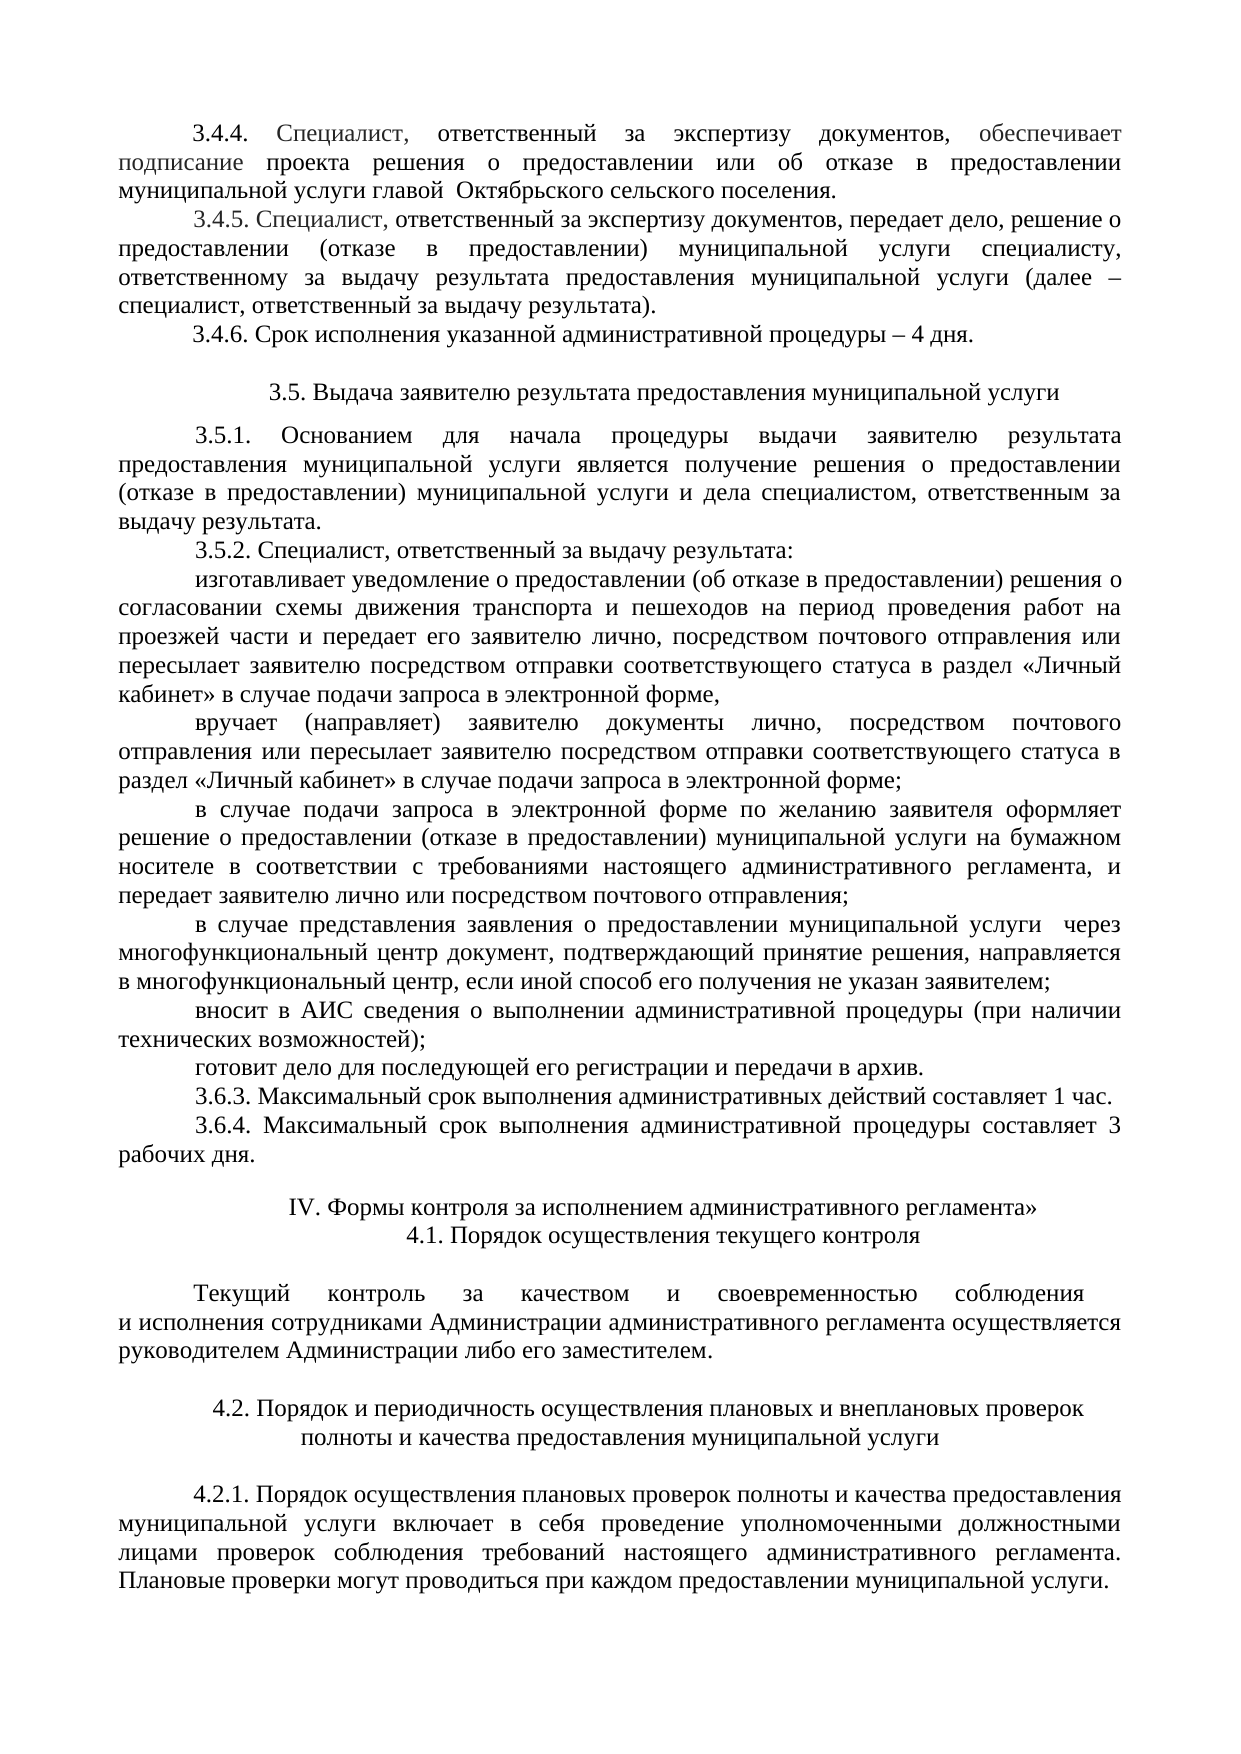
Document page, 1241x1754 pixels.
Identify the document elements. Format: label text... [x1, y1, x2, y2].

text вручает (направляет) заявителю документы лично, посредством почтового отправления или пересылает заявителю посредством отправки соответствующего статуса в раздел «Личный кабинет» в случае подачи запроса в электронной форме; [118, 707, 1122, 794]
text готовит дело для последующей его регистрации и передачи в архив. [118, 1052, 1122, 1081]
text 3.5. Выдача заявителю результата предоставления муниципальной услуги [118, 377, 1122, 406]
text 3.4.6. Срок исполнения указанной административной процедуры – 4 дня. [118, 319, 1122, 348]
text IV. Формы контроля за исполнением административного регламента» [118, 1192, 1122, 1220]
text вносит в АИС сведения о выполнении административной процедуры (при наличии технических возможностей); [118, 995, 1122, 1052]
text 4.2.1. Порядок осуществления плановых проверок полноты и качества предоставления муниципальной услуги включает в себя проведение уполномоченными должностными лицами проверок соблюдения требований настоящего административного регламента. Плановые проверки могут проводиться при каждом предоставлении муниципальной услуги. [118, 1479, 1122, 1594]
text 4.1. Порядок осуществления текущего контроля [118, 1220, 1122, 1249]
text 3.6.4. Максимальный срок выполнения административной процедуры составляет 3 рабочих дня. [118, 1110, 1122, 1167]
text изготавливает уведомление о предоставлении (об отказе в предоставлении) решения о согласовании схемы движения транспорта и пешеходов на период проведения работ на проезжей части и передает его заявителю лично, посредством почтового отправления или пересылает заявителю посредством отправки соответствующего статуса в раздел «Личный кабинет» в случае подачи запроса в электронной форме, [118, 564, 1122, 707]
text 3.5.2. Специалист, ответственный за выдачу результата: [118, 535, 1122, 564]
text 3.4.5. Специалист, ответственный за экспертизу документов, передает дело, решение о предоставлении (отказе в предоставлении) муниципальной услуги специалисту, ответственному за выдачу результата предоставления муниципальной услуги (далее – специалист, ответственный за выдачу результата). [118, 204, 1122, 319]
text 4.2. Порядок и периодичность осуществления плановых и внеплановых проверок полноты и качества предоставления муниципальной услуги [118, 1393, 1122, 1450]
text 3.4.4. Специалист, ответственный за экспертизу документов, обеспечивает подписание проекта решения о предоставлении или об отказе в предоставлении муниципальной услуги главой Октябрьского сельского поселения. [118, 118, 1122, 204]
text 3.6.3. Максимальный срок выполнения административных действий составляет 1 час. [118, 1081, 1122, 1110]
text в случае подачи запроса в электронной форме по желанию заявителя оформляет решение о предоставлении (отказе в предоставлении) муниципальной услуги на бумажном носителе в соответствии с требованиями настоящего административного регламента, и передает заявителю лично или посредством почтового отправления; [118, 794, 1122, 909]
text 3.5.1. Основанием для начала процедуры выдачи заявителю результата предоставления муниципальной услуги является получение решения о предоставлении (отказе в предоставлении) муниципальной услуги и дела специалистом, ответственным за выдачу результата. [118, 420, 1122, 535]
text Текущий контроль за качеством и своевременностью соблюдения и исполнения сотрудниками Администрации административного регламента осуществляется руководителем Администрации либо его заместителем. [118, 1278, 1122, 1364]
text в случае представления заявления о предоставлении муниципальной услуги через многофункциональный центр документ, подтверждающий принятие решения, направляется в многофункциональный центр, если иной способ его получения не указан заявителем; [118, 909, 1122, 995]
